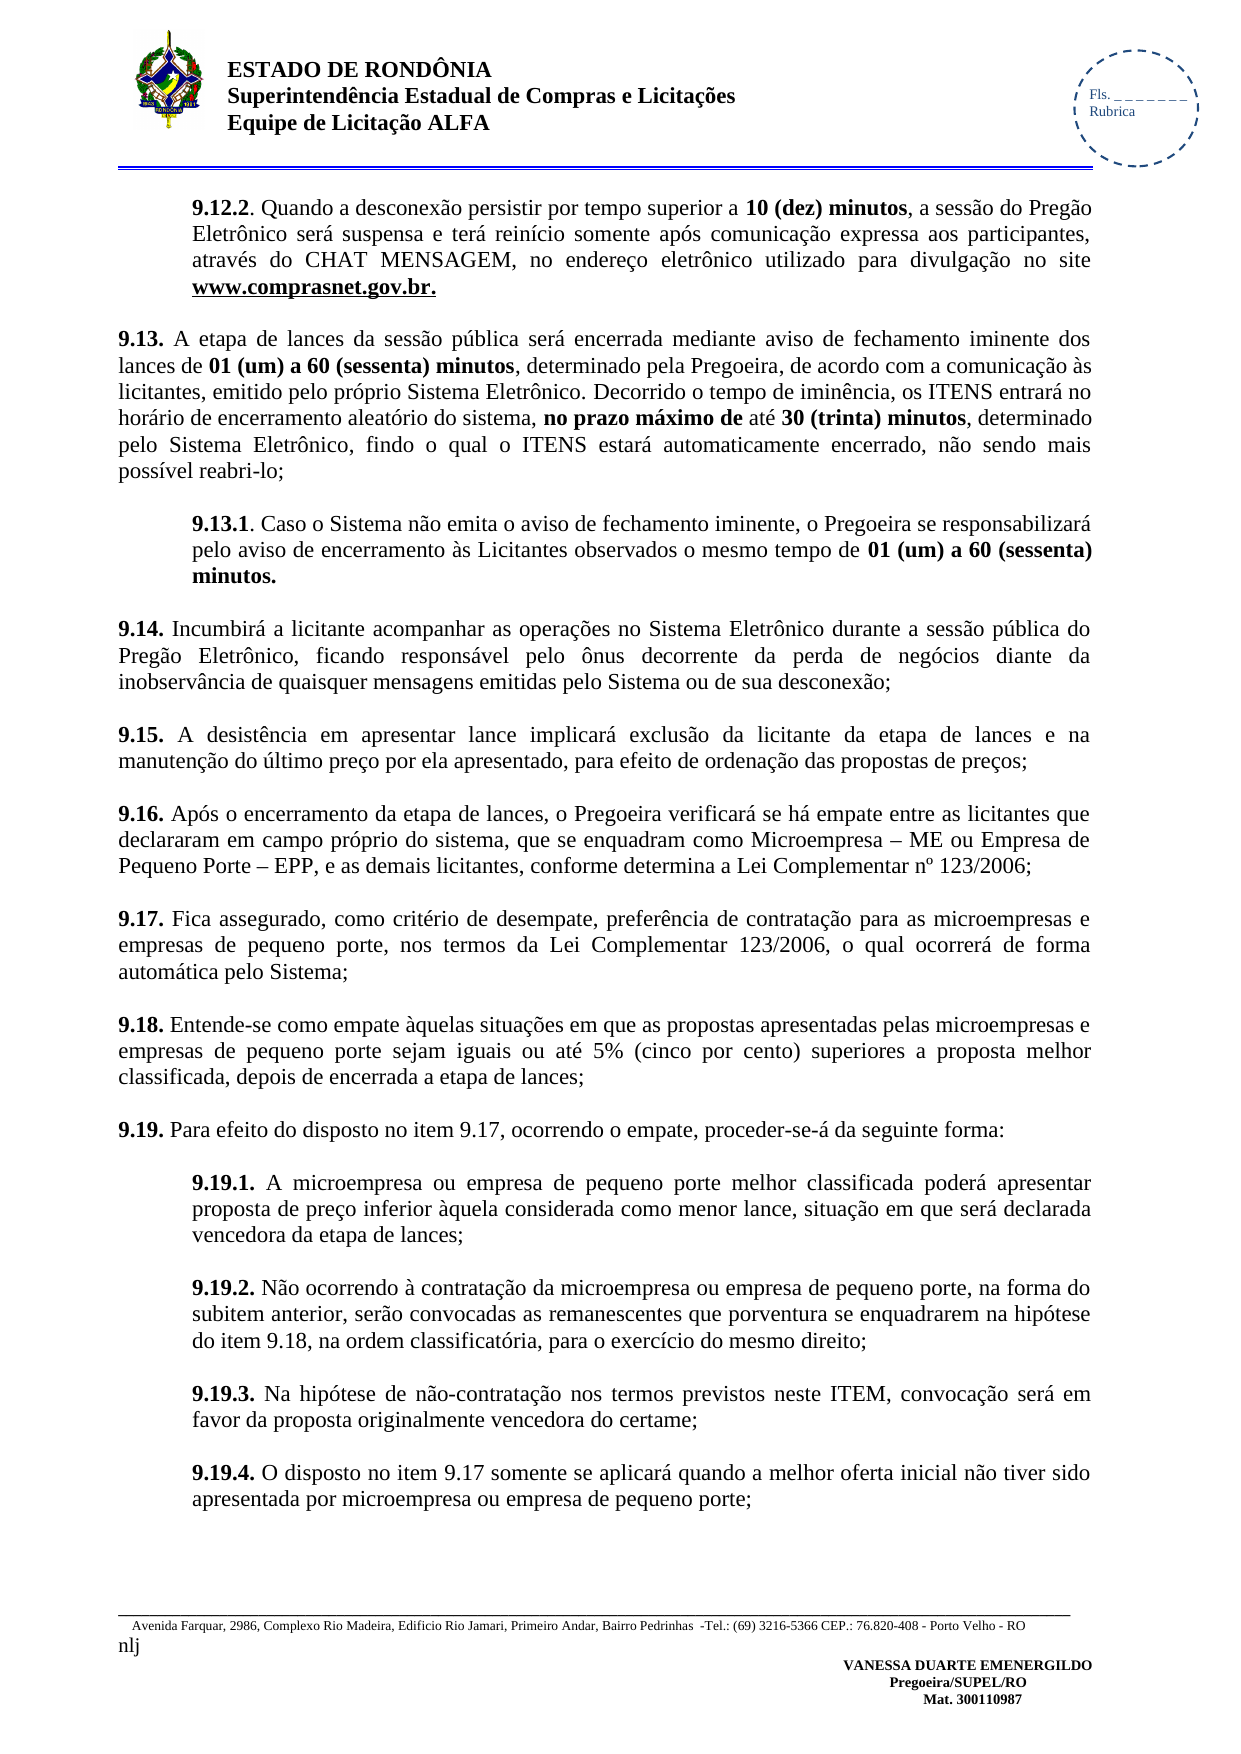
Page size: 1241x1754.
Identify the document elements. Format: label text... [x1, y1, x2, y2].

picture [133, 29, 205, 130]
text 9.18. Entende-se como empate àquelas situações em que as propostas apresentadas pelas microempresas e empresas de pequeno porte sejam iguais ou até 5% (cinco por cento) superiores a proposta melhor classificada, depois de encerrada a etapa de lances; [118, 1011, 1092, 1090]
text 9.13.1. Caso o Sistema não emita o aviso de fechamento iminente, o Pregoeira se responsabilizará pelo aviso de encerramento às Licitantes observados o mesmo tempo de 01 (um) a 60 (sessenta) minutos. [192, 510, 1092, 589]
text 9.19.1. A microempresa ou empresa de pequeno porte melhor classificada poderá apresentar proposta de preço inferior àquela considerada como menor lance, situação em que será declarada vencedora da etapa de lances; [192, 1169, 1092, 1248]
text 9.13. A etapa de lances da sessão pública será encerrada mediante aviso de fechamento iminente dos lances de 01 (um) a 60 (sessenta) minutos, determinado pela Pregoeira, de acordo com a comunicação às licitantes, emitido pelo próprio Sistema Eletrônico. Decorrido o tempo de iminência, os ITENS entrará no horário de encerramento aleatório do sistema, no prazo máximo de até 30 (trinta) minutos, determinado pelo Sistema Eletrônico, findo o qual o ITENS estará automaticamente encerrado, não sendo mais possível reabri-lo; [118, 325, 1092, 483]
text 9.19.4. O disposto no item 9.17 somente se aplicará quando a melhor oferta inicial não tiver sido apresentada por microempresa ou empresa de pequeno porte; [192, 1459, 1092, 1511]
text 9.19. Para efeito do disposto no item 9.17, ocorrendo o empate, proceder-se-á da seguinte forma: [118, 1116, 1092, 1142]
text 9.15. A desistência em apresentar lance implicará exclusão da licitante da etapa de lances e na manutenção do último preço por ela apresentado, para efeito de ordenação das propostas de preços; [118, 721, 1092, 773]
text 9.14. Incumbirá a licitante acompanhar as operações no Sistema Eletrônico durante a sessão pública do Pregão Eletrônico, ficando responsável pelo ônus decorrente da perda de negócios diante da inobservância de quaisquer mensagens emitidas pelo Sistema ou de sua desconexão; [118, 615, 1092, 694]
text 9.19.3. Na hipótese de não-contratação nos termos previstos neste ITEM, convocação será em favor da proposta originalmente vencedora do certame; [192, 1379, 1092, 1432]
text 9.16. Após o encerramento da etapa de lances, o Pregoeira verificará se há empate entre as licitantes que declararam em campo próprio do sistema, que se enquadram como Microempresa – ME ou Empresa de Pequeno Porte – EPP, e as demais licitantes, conforme determina a Lei Complementar nº 123/2006; [118, 800, 1092, 879]
text 9.19.2. Não ocorrendo à contratação da microempresa ou empresa de pequeno porte, na forma do subitem anterior, serão convocadas as remanescentes que porventura se enquadrarem na hipótese do item 9.18, na ordem classificatória, para o exercício do mesmo direito; [192, 1274, 1092, 1353]
text 9.12.2. Quando a desconexão persistir por tempo superior a 10 (dez) minutos, a sessão do Pregão Eletrônico será suspensa e terá reinício somente após comunicação expressa aos participantes, através do CHAT MENSAGEM, no endereço eletrônico utilizado para divulgação no site www.comprasnet.gov.br. [192, 194, 1092, 299]
text 9.17. Fica assegurado, como critério de desempate, preferência de contratação para as microempresas e empresas de pequeno porte, nos termos da Lei Complementar 123/2006, o qual ocorrerá de forma automática pelo Sistema; [118, 905, 1092, 984]
